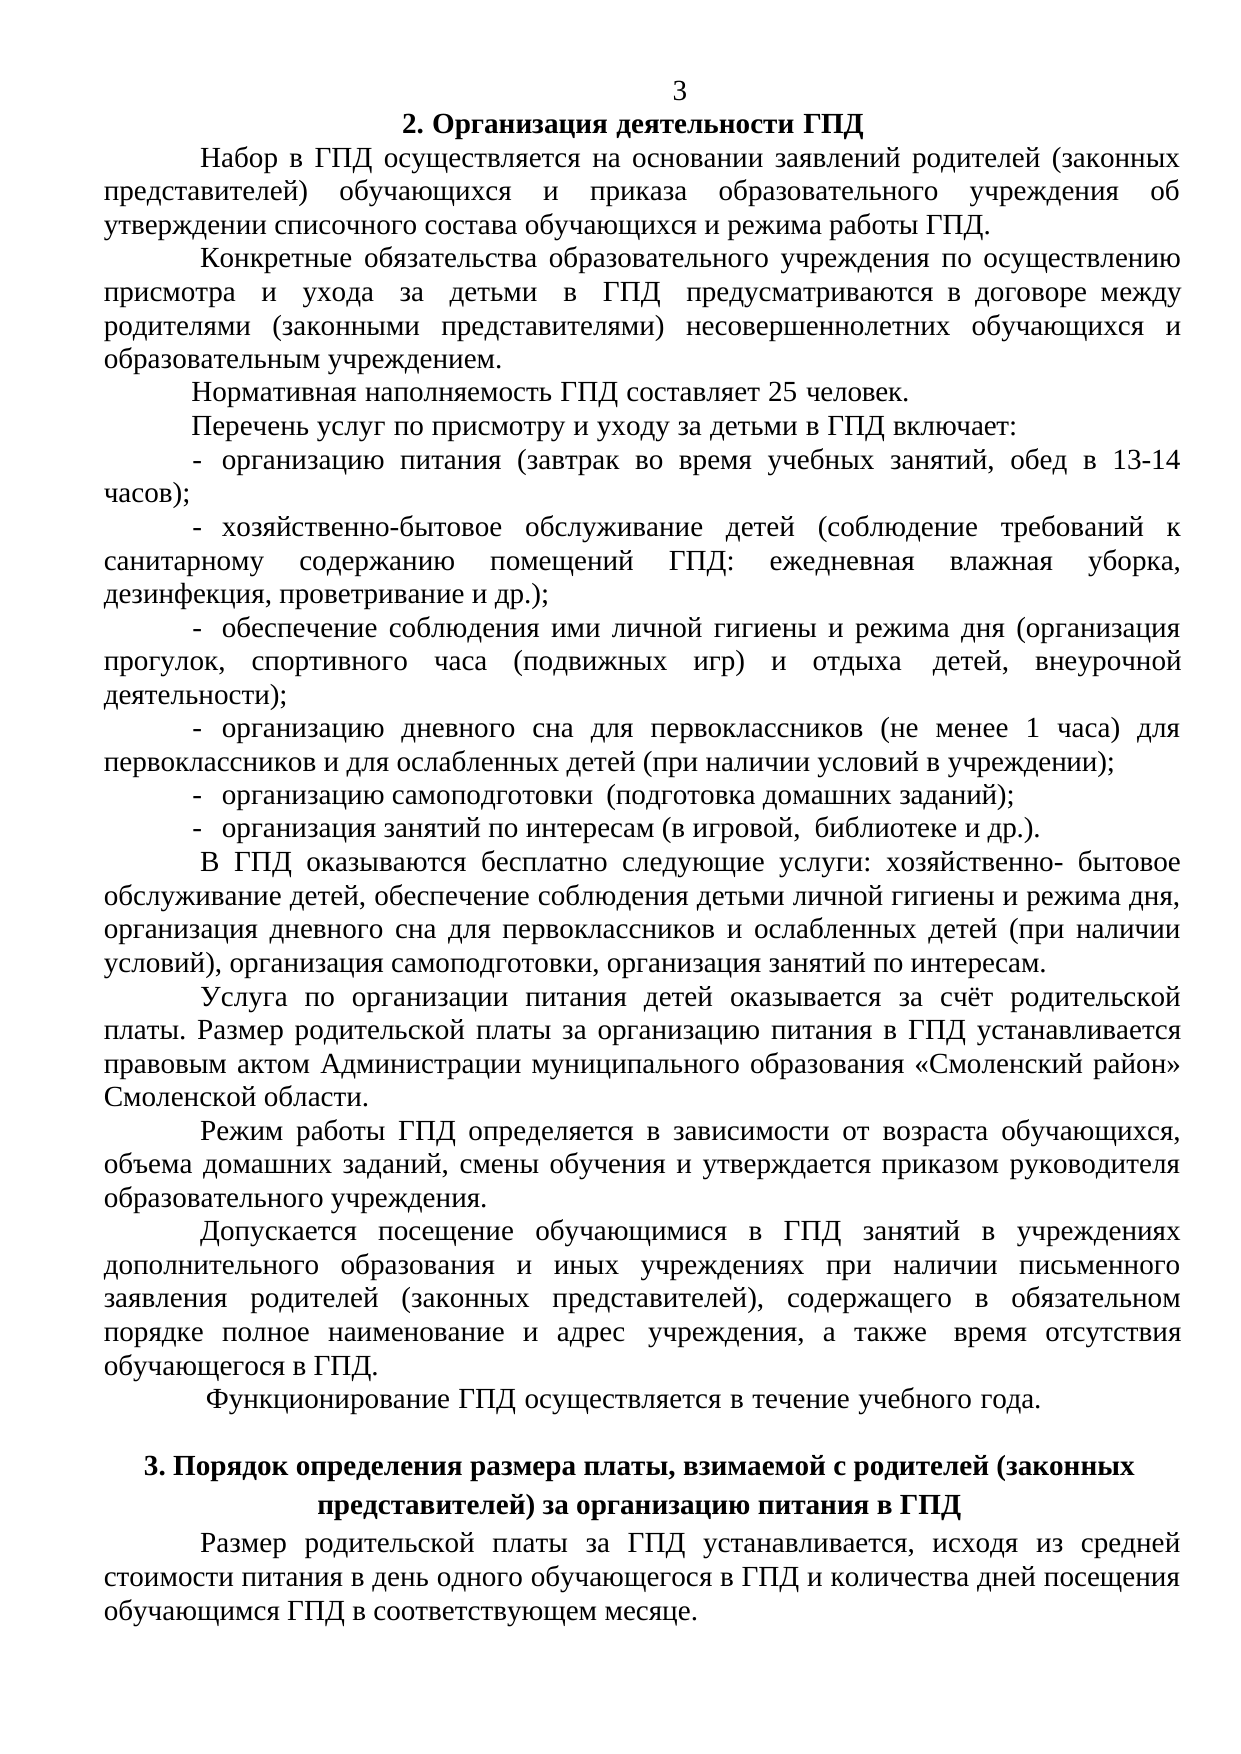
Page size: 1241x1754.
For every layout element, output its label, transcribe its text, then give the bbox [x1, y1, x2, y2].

list Допускается посещение обучающимися в ГПД занятий в учреждениях дополнительного образования и иных учреждениях при наличии письменного заявления родителей (законных представителей), содержащего в обязательном порядке полное наименование и адрес учреждения, а также время отсутствия обучающегося в ГПД. [103, 1213, 1181, 1381]
list Набор в ГПД осуществляется на основании заявлений родителей (законных представителей) обучающихся и приказа образовательного учреждения об утверждении списочного состава обучающихся и режима работы ГПД. [103, 140, 1181, 240]
list Функционирование ГПД осуществляется в течение учебного года. [51, 1381, 1192, 1415]
list обеспечение соблюдения ими личной гигиены и режима дня (организация прогулок, спортивного часа (подвижных игр) и отдыха детей, внеурочной деятельности); [103, 610, 1182, 710]
list 3. Порядок определения размера платы, взимаемой с родителей (законных представителей) за организацию питания в ГПД [103, 1448, 1175, 1521]
list Режим работы ГПД определяется в зависимости от возраста обучающихся, объема домашних заданий, смены обучения и утверждается приказом руководителя образовательного учреждения. [103, 1113, 1181, 1213]
list Нормативная наполняемость ГПД составляет 25 человек. [51, 375, 1192, 408]
list организацию самоподготовки (подготовка домашних заданий); [103, 777, 1192, 811]
list В ГПД оказываются бесплатно следующие услуги: хозяйственно- бытовое обслуживание детей, обеспечение соблюдения детьми личной гигиены и режима дня, организация дневного сна для первоклассников и ослабленных детей (при наличии условий), организация самоподготовки, организация занятий по интересам. [103, 844, 1182, 979]
list организация занятий по интересам (в игровой, библиотеке и др.). [103, 811, 1192, 844]
list организацию питания (завтрак во время учебных занятий, обед в 13-14 часов); [103, 442, 1182, 509]
list хозяйственно-бытовое обслуживание детей (соблюдение требований к санитарному содержанию помещений ГПД: ежедневная влажная уборка, дезинфекция, проветривание и др.); [103, 509, 1181, 610]
list Перечень услуг по присмотру и уходу за детьми в ГПД включает: [51, 408, 1192, 442]
list Организация деятельности ГПД [73, 106, 1192, 140]
list Размер родительской платы за ГПД устанавливается, исходя из средней стоимости питания в день одного обучающегося в ГПД и количества дней посещения обучающимся ГПД в соответствующем месяце. [103, 1526, 1181, 1626]
list Услуга по организации питания детей оказывается за счёт родительской платы. Размер родительской платы за организацию питания в ГПД устанавливается правовым актом Администрации муниципального образования «Смоленский район» Смоленской области. [103, 979, 1182, 1113]
list Конкретные обязательства образовательного учреждения по осуществлению присмотра и ухода за детьми в ГПД предусматриваются в договоре между родителями (законными представителями) несовершеннолетних обучающихся и образовательным учреждением. [103, 241, 1182, 375]
list организацию дневного сна для первоклассников (не менее 1 часа) для первоклассников и для ослабленных детей (при наличии условий в учреждении); [103, 710, 1182, 777]
